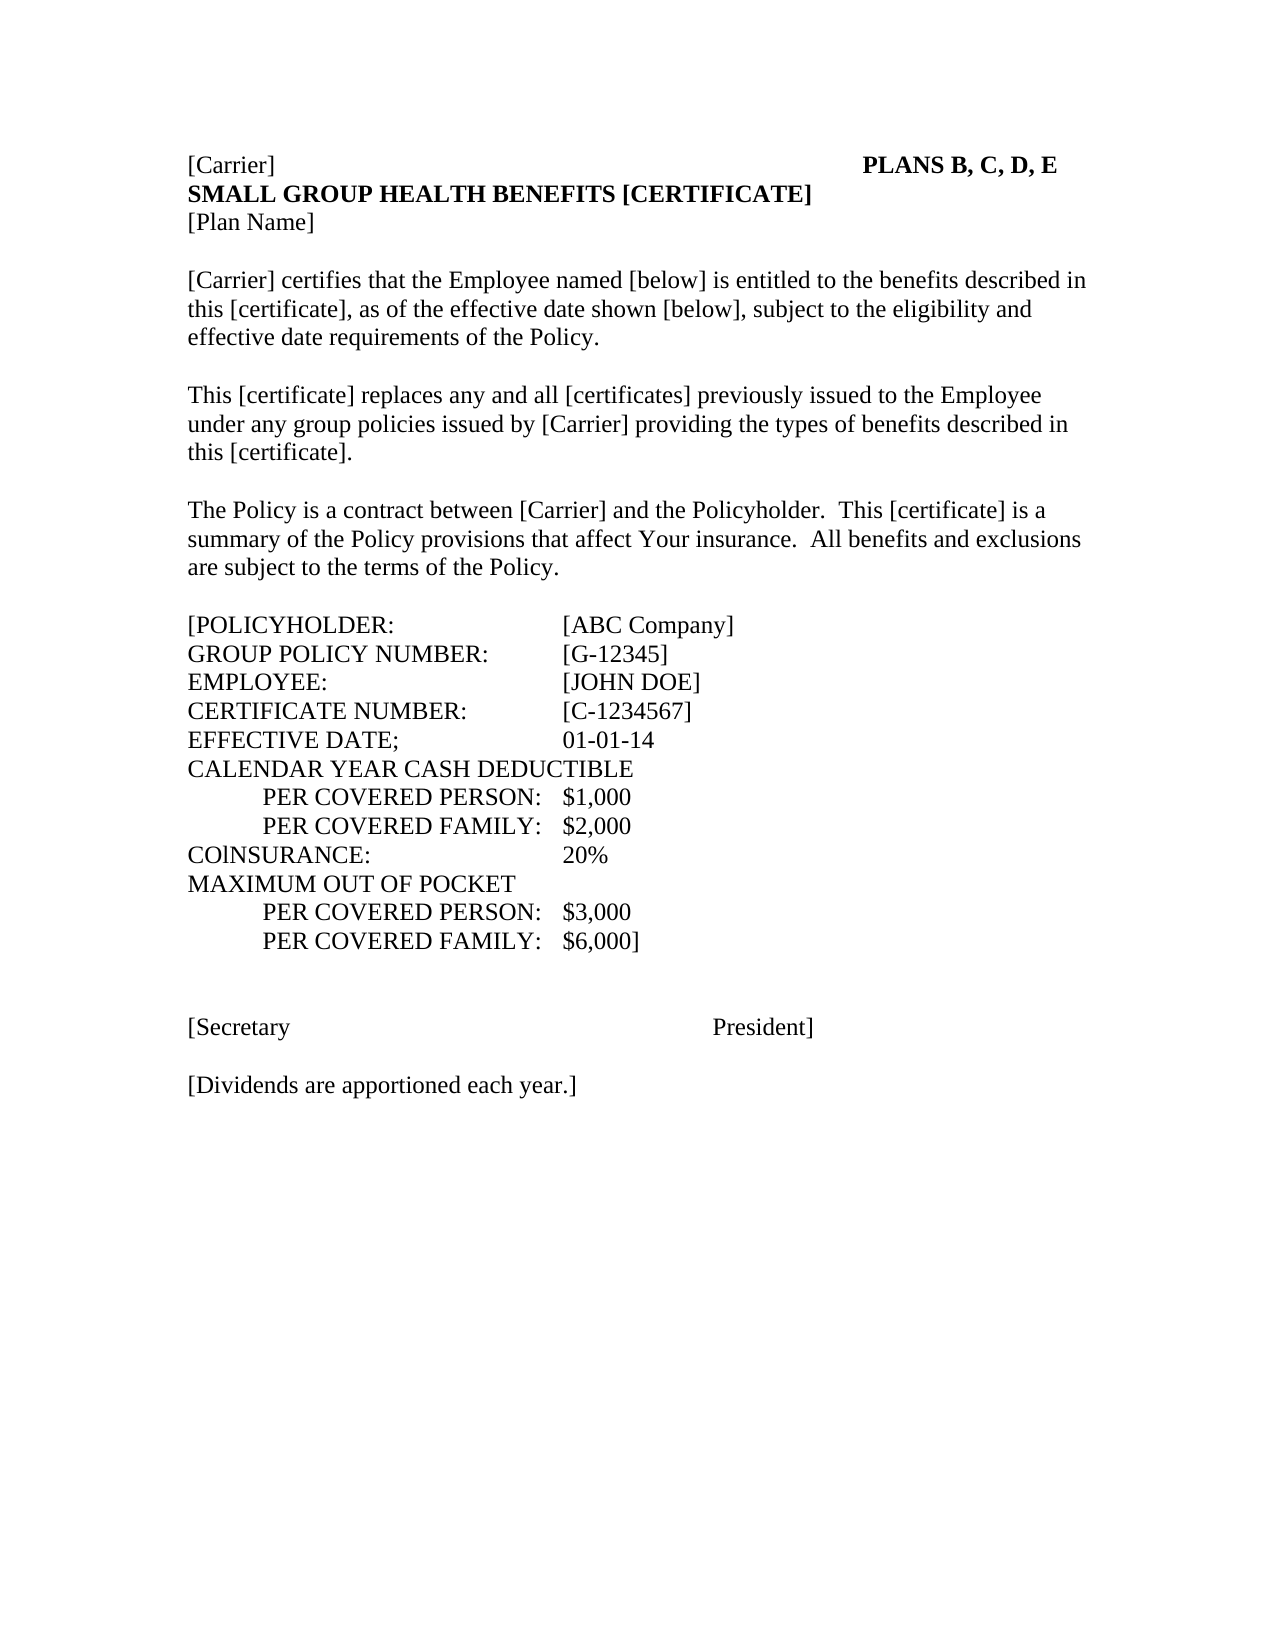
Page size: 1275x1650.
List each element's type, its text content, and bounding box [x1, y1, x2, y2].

text The Policy is a contract between [Carrier] and the Policyholder. This [certificate] is a summary of the Policy provisions that affect Your insurance. All benefits and exclusions are subject to the terms of the Policy. [187, 495, 1087, 581]
text PER COVERED PERSON: $3,000 [187, 897, 1087, 926]
text PER COVERED FAMILY: $2,000 COlNSURANCE: 20% [187, 811, 1087, 869]
text [Dividends are apportioned each year.] [187, 1070, 1087, 1099]
text PER COVERED FAMILY: $6,000] [187, 926, 1087, 955]
text MAXIMUM OUT OF POCKET [187, 869, 1087, 897]
text EMPLOYEE: [JOHN DOE] [187, 667, 1087, 696]
text CERTIFICATE NUMBER: [C-1234567] [187, 696, 1087, 725]
text [Carrier] PLANS B, C, D, E [187, 150, 1087, 179]
text PER COVERED PERSON: $1,000 [187, 782, 1087, 811]
text GROUP POLICY NUMBER: [G-12345] [187, 639, 1087, 667]
text CALENDAR YEAR CASH DEDUCTIBLE [187, 754, 1087, 782]
text This [certificate] replaces any and all [certificates] previously issued to the Employee under any group policies issued by [Carrier] providing the types of benefits described in this [certificate]. [187, 380, 1087, 466]
text EFFECTIVE DATE; 01-01-14 [187, 725, 1087, 754]
text SMALL GROUP HEALTH BENEFITS [CERTIFICATE] [187, 179, 1087, 207]
text [POLICYHOLDER: [ABC Company] [187, 610, 1087, 639]
text [Plan Name] [187, 207, 1087, 236]
text [Secretary President] [187, 1012, 1087, 1041]
text [Carrier] certifies that the Employee named [below] is entitled to the benefits described in this [certificate], as of the effective date shown [below], subject to the eligibility and effective date requirements of the Policy. [187, 265, 1087, 351]
